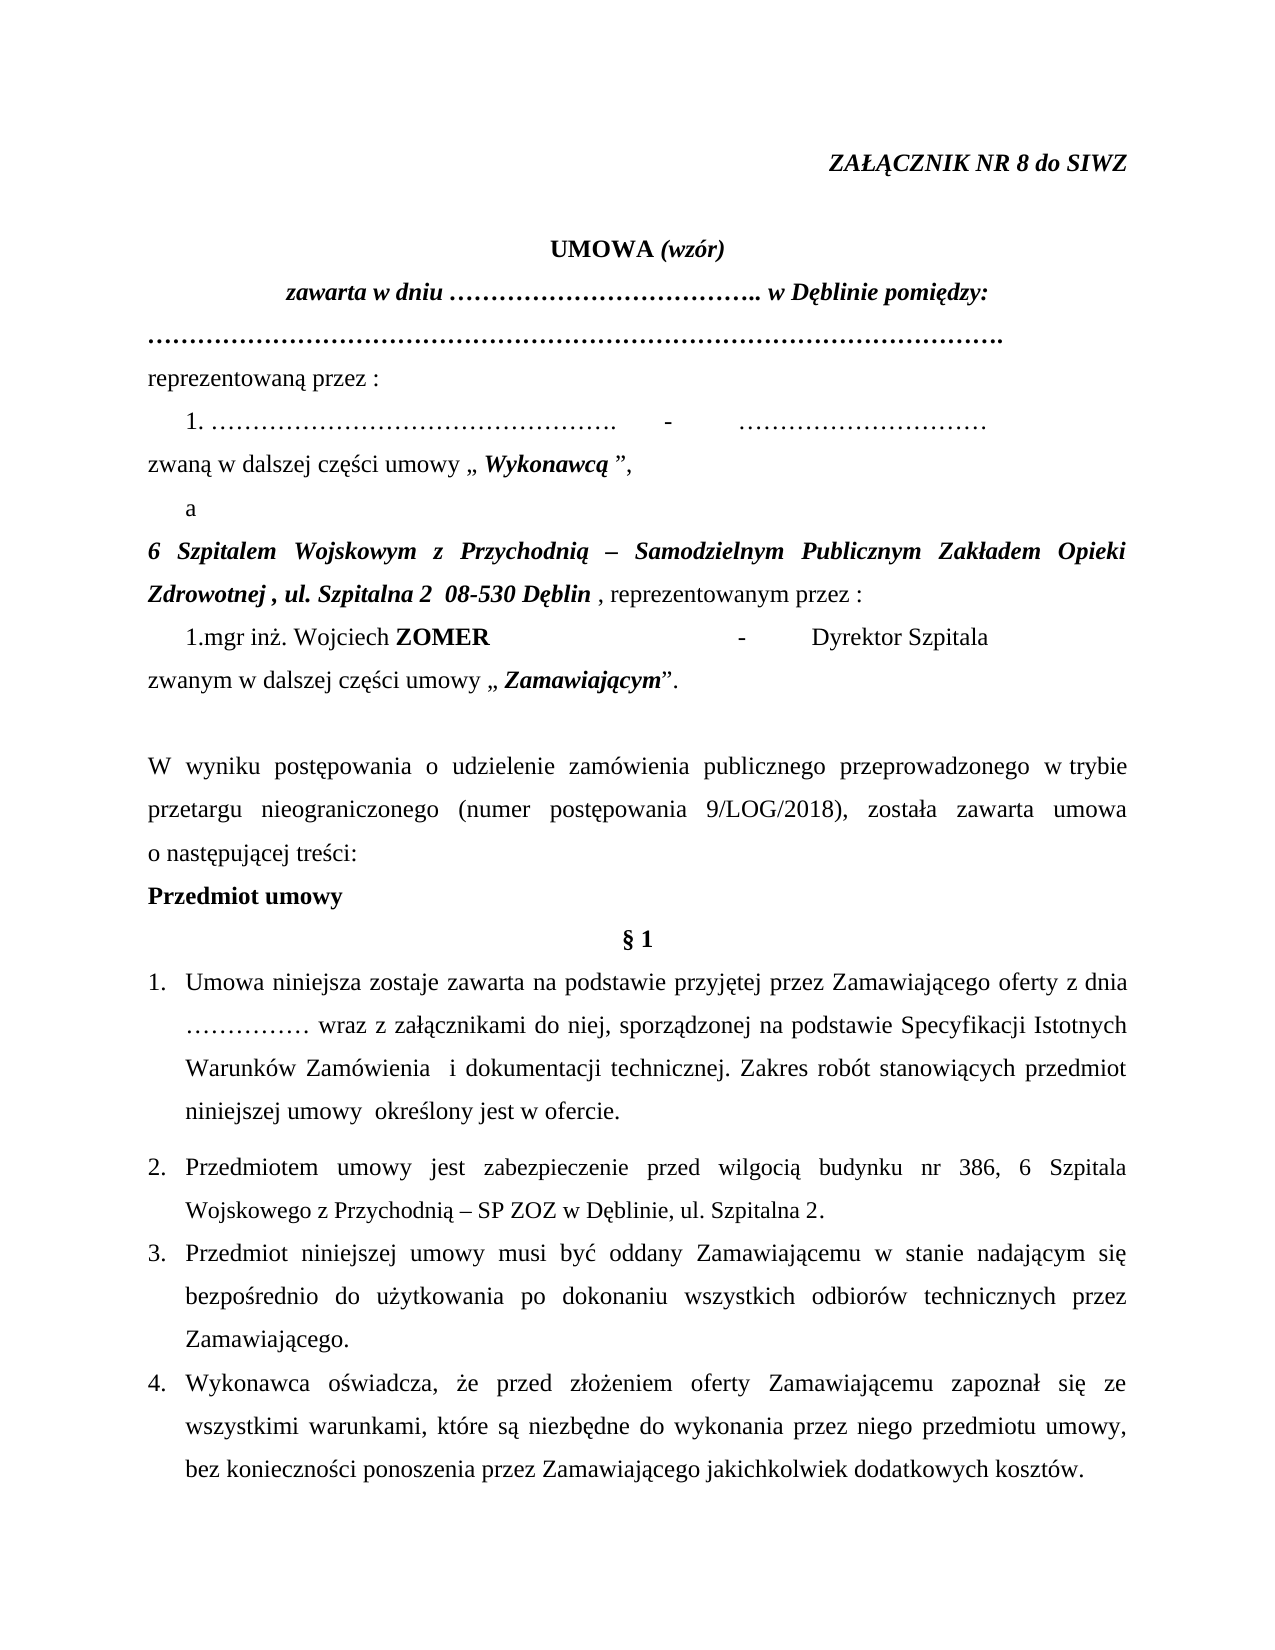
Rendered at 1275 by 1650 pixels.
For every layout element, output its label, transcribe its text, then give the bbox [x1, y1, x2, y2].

text 1. …………………………………………. - ………………………… [185, 406, 1127, 435]
text zwanym w dalszej części umowy „ Zamawiającym”. [148, 665, 1127, 694]
text 1. Umowa niniejsza zostaje zawarta na podstawie przyjętej przez Zamawiającego oferty z dnia …………… wraz z załącznikami do niej, sporządzonej na podstawie Specyfikacji Istotnych Warunków Zamówienia i dokumentacji technicznej. Zakres robót stanowiących przedmiot niniejszej umowy określony jest w ofercie. [148, 967, 1127, 1125]
text zawarta w dniu ……………………………….. w Dęblinie pomiędzy: [148, 277, 1127, 306]
text 6 Szpitalem Wojskowym z Przychodnią – Samodzielnym Publicznym Zakładem Opieki Zdrowotnej , ul. Szpitalna 2 08-530 Dęblin , reprezentowanym przez : [148, 536, 1127, 608]
text zwaną w dalszej części umowy „ Wykonawcą ”, [148, 449, 1127, 478]
text …………………………………………………………………………………………. reprezentowaną przez : [148, 320, 1127, 392]
text 2. Przedmiotem umowy jest zabezpieczenie przed wilgocią budynku nr 386, 6 Szpitala Wojskowego z Przychodnią – SP ZOZ w Dęblinie, ul. Szpitalna 2. [148, 1152, 1127, 1224]
subtitle ZAŁĄCZNIK NR 8 do SIWZ [148, 148, 1127, 176]
text W wyniku postępowania o udzielenie zamówienia publicznego przeprowadzonego w trybie przetargu nieograniczonego (numer postępowania 9/LOG/2018), została zawarta umowa o następującej treści: [148, 751, 1127, 866]
text 1.mgr inż. Wojciech ZOMER - Dyrektor Szpitala [185, 622, 1127, 651]
title UMOWA (wzór) [148, 234, 1127, 263]
text Przedmiot umowy [148, 881, 1127, 909]
text 4. Wykonawca oświadcza, że przed złożeniem oferty Zamawiającemu zapoznał się ze wszystkimi warunkami, które są niezbędne do wykonania przez niego przedmiotu umowy, bez konieczności ponoszenia przez Zamawiającego jakichkolwiek dodatkowych kosztów. [148, 1368, 1127, 1483]
text a [148, 493, 1127, 521]
text 3. Przedmiot niniejszej umowy musi być oddany Zamawiającemu w stanie nadającym się bezpośrednio do użytkowania po dokonaniu wszystkich odbiorów technicznych przez Zamawiającego. [148, 1238, 1127, 1353]
text § 1 [148, 924, 1127, 953]
